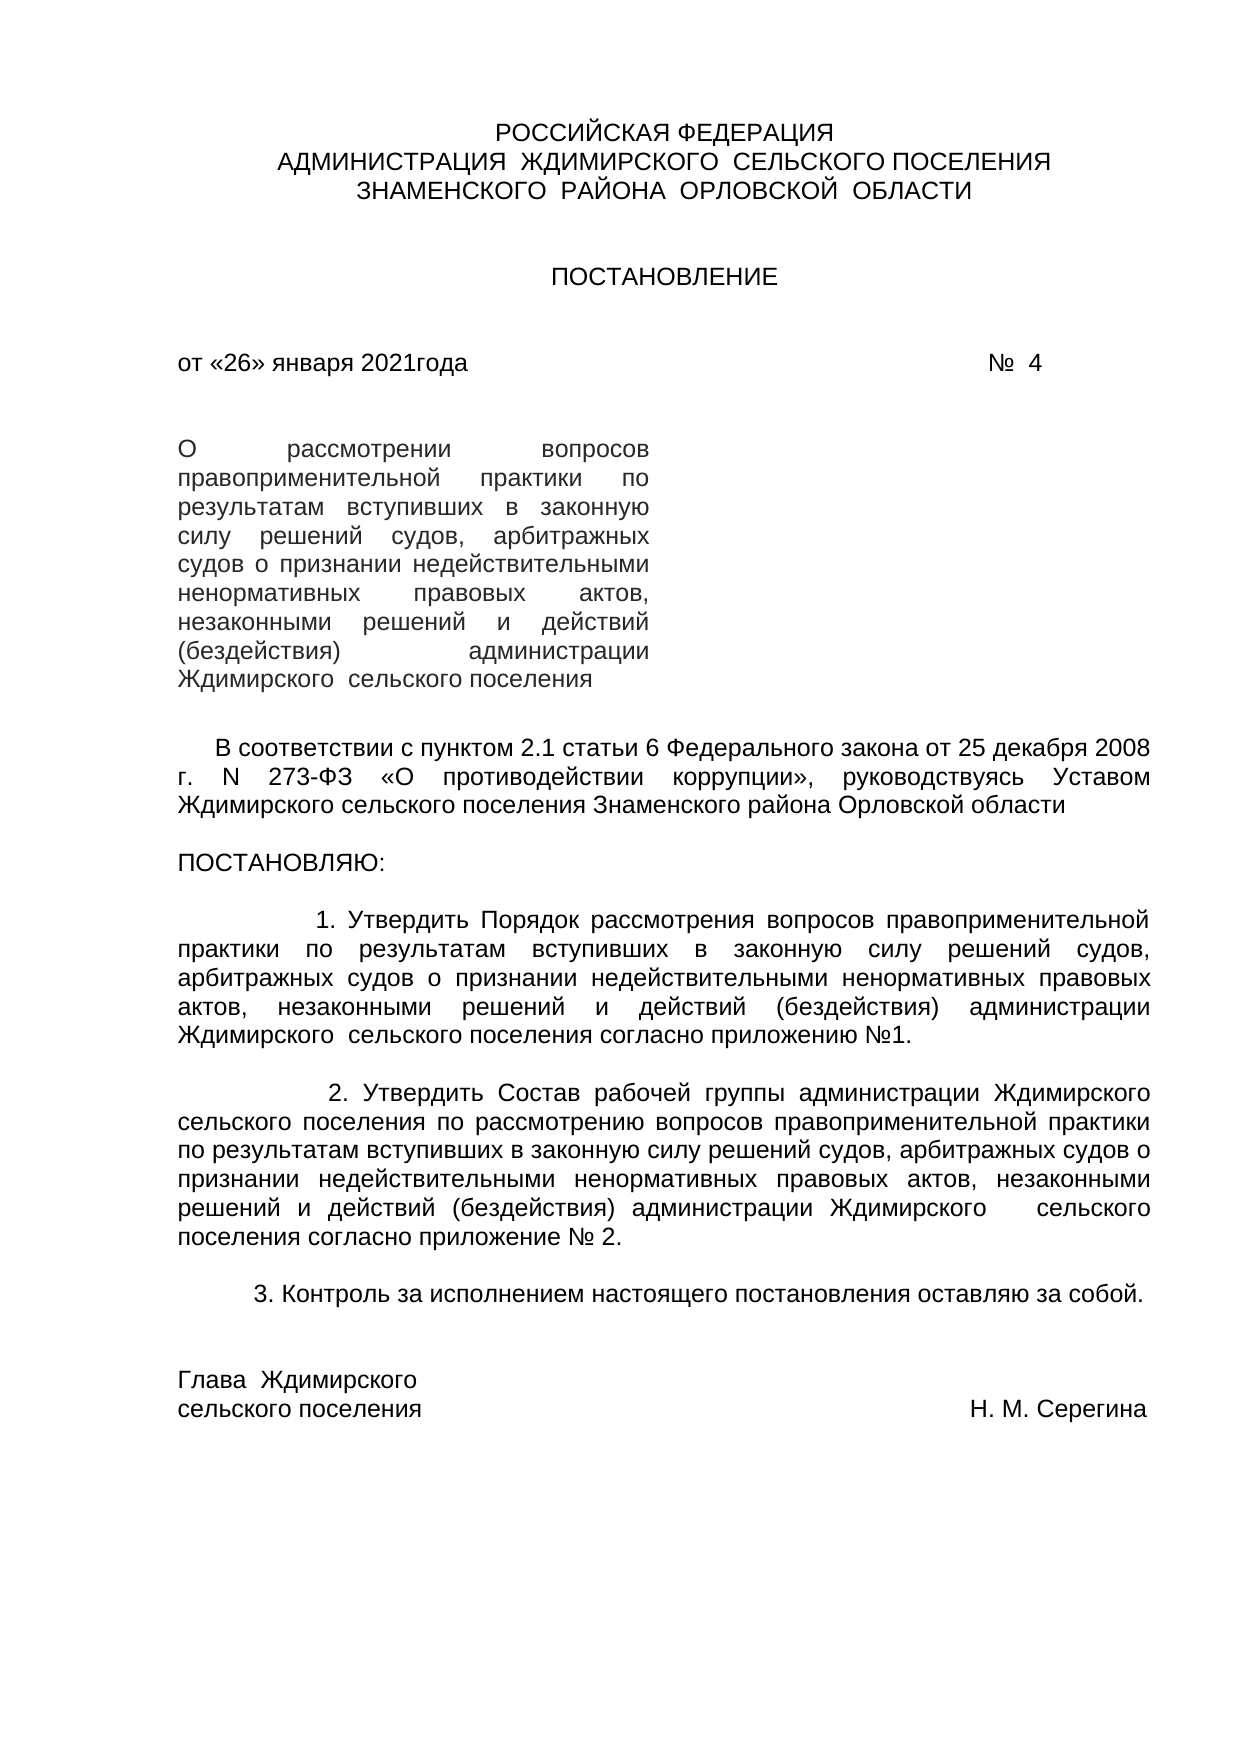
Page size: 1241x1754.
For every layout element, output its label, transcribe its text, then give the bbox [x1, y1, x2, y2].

text 2. Утвердить Состав рабочей группы администрации Ждимирского сельского поселения по рассмотрению вопросов правоприменительной практики по результатам вступивших в законную силу решений судов, арбитражных судов о признании недействительными ненормативных правовых актов, незаконными решений и действий (бездействия) администрации Ждимирского сельского поселения согласно приложение № 2. [177, 1049, 1152, 1250]
text О рассмотрении вопросов правоприменительной практики по результатам вступивших в законную силу решений судов, арбитражных судов о признании недействительными ненормативных правовых актов, незаконными решений и действий (бездействия) администрации Ждимирского сельского поселения [177, 434, 650, 693]
text сельского поселения Н. М. Серегина [177, 1394, 1152, 1423]
text ПОСТАНОВЛЕНИЕ [177, 262, 1152, 291]
text 3. Контроль за исполнением настоящего постановления оставляю за собой. [177, 1250, 1152, 1308]
text РОССИЙСКАЯ ФЕДЕРАЦИЯ [177, 118, 1152, 147]
text от «26» января 2021года № 4 [177, 348, 1152, 377]
text ПОСТАНОВЛЯЮ: 1. Утвердить Порядок рассмотрения вопросов правоприменительной практики по результатам вступивших в законную силу решений судов, арбитражных судов о признании недействительными ненормативных правовых актов, незаконными решений и действий (бездействия) администрации Ждимирского сельского поселения согласно приложению №1. [177, 819, 1152, 1049]
text Глава Ждимирского [177, 1365, 1152, 1394]
text ЗНАМЕНСКОГО РАЙОНА ОРЛОВСКОЙ ОБЛАСТИ [177, 176, 1152, 204]
text В соответствии с пунктом 2.1 статьи 6 Федерального закона от 25 декабря 2008 г. N 273-ФЗ «О противодействии коррупции», руководствуясь Уставом Ждимирского сельского поселения Знаменского района Орловской области [177, 709, 1152, 819]
text АДМИНИСТРАЦИЯ ЖДИМИРСКОГО СЕЛЬСКОГО ПОСЕЛЕНИЯ [177, 147, 1152, 176]
